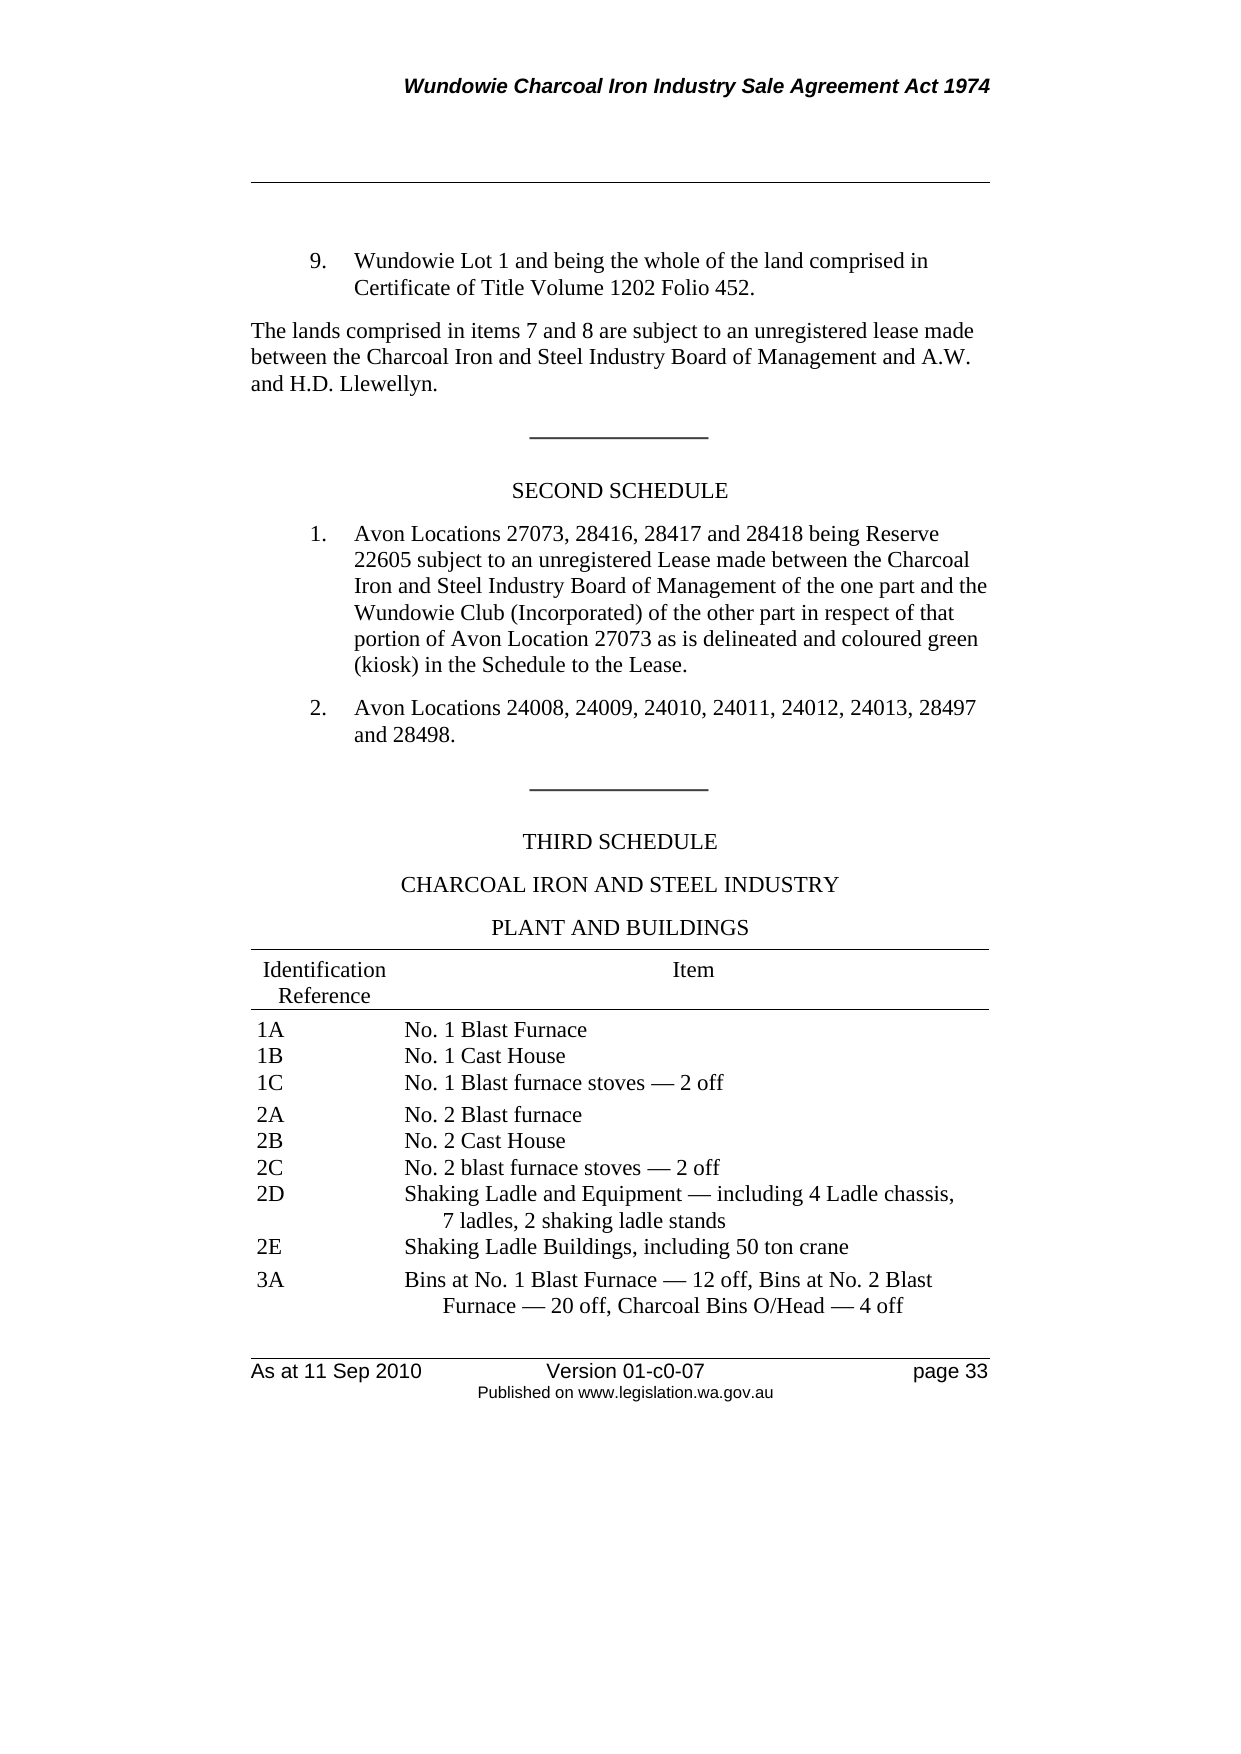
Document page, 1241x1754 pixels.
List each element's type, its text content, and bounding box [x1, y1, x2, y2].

subtitle PLANT AND BUILDINGS [251, 914, 990, 940]
table_header Identification Reference [251, 950, 398, 1009]
table_cell 2C [251, 1154, 398, 1180]
table_cell 3A [251, 1259, 398, 1318]
table_cell 1C [251, 1069, 398, 1095]
table_cell No. 1 Cast House [398, 1042, 989, 1069]
subtitle THIRD SCHEDULE [251, 828, 990, 854]
table_cell Shaking Ladle Buildings, including 50 ton crane [398, 1233, 989, 1259]
table_cell No. 2 Blast furnace [398, 1095, 989, 1128]
table_cell No. 2 blast furnace stoves — 2 off [398, 1154, 989, 1180]
subtitle SECOND SCHEDULE [251, 477, 990, 503]
picture [514, 772, 726, 812]
text 9. Wundowie Lot 1 and being the whole of the land comprised in Certificate of Title Volume 1202 Folio 452. [251, 247, 990, 300]
table_cell No. 2 Cast House [398, 1128, 989, 1154]
subtitle CHARCOAL IRON AND STEEL INDUSTRY [251, 871, 990, 897]
table_cell 2A [251, 1095, 398, 1128]
table_cell 2D [251, 1180, 398, 1233]
table_cell 2B [251, 1128, 398, 1154]
table_cell 1B [251, 1042, 398, 1069]
text The lands comprised in items 7 and 8 are subject to an unregistered lease made between the Charcoal Iron and Steel Industry Board of Management and A.W. and H.D. Llewellyn. [251, 317, 990, 396]
picture [514, 420, 726, 460]
table_cell Bins at No. 1 Blast Furnace — 12 off, Bins at No. 2 Blast Furnace — 20 off, Charcoal Bins O/Head — 4 off [398, 1259, 989, 1318]
table_cell No. 1 Blast Furnace [398, 1010, 989, 1042]
table_cell Shaking Ladle and Equipment — including 4 Ladle chassis, 7 ladles, 2 shaking ladle stands [398, 1180, 989, 1233]
text 1. Avon Locations 27073, 28416, 28417 and 28418 being Reserve 22605 subject to an unregistered Lease made between the Charcoal Iron and Steel Industry Board of Management of the one part and the Wundowie Club (Incorporated) of the other part in respect of that portion of Avon Location 27073 as is delineated and coloured green (kiosk) in the Schedule to the Lease. [251, 520, 990, 678]
table_cell 1A [251, 1010, 398, 1042]
table_header Item [398, 950, 989, 1009]
text 2. Avon Locations 24008, 24009, 24010, 24011, 24012, 24013, 28497 and 28498. [251, 694, 990, 747]
table_cell 2E [251, 1233, 398, 1259]
table_cell No. 1 Blast furnace stoves — 2 off [398, 1069, 989, 1095]
